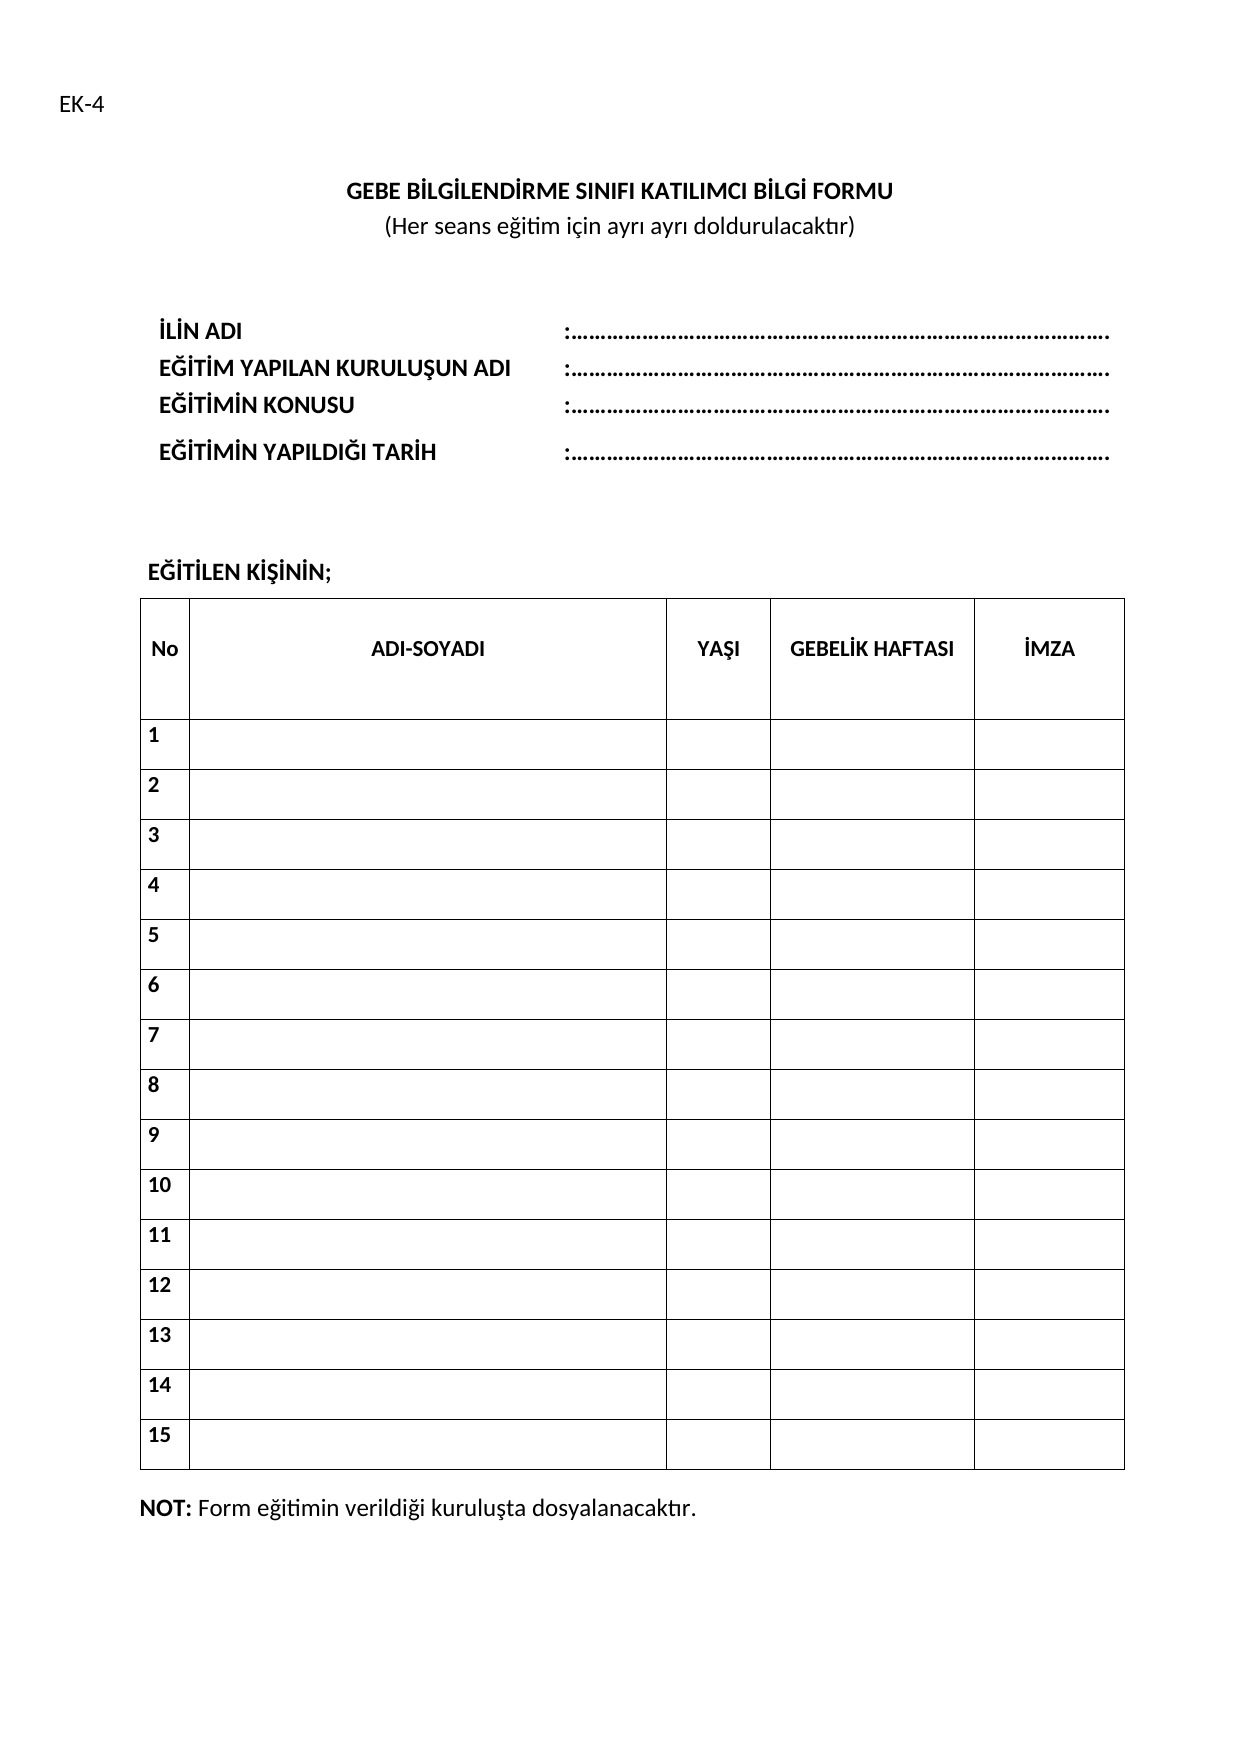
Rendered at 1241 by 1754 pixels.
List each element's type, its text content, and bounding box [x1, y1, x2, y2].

table_cell [667, 1020, 770, 1069]
table_cell [975, 1170, 1124, 1219]
table_cell [667, 870, 770, 919]
table_cell [975, 1020, 1124, 1069]
table_cell [771, 1220, 974, 1269]
table_cell :………………………………………………………………………………. [553, 389, 1122, 436]
table_cell [190, 1120, 666, 1169]
table_cell 11 [141, 1220, 189, 1269]
table_cell 1 [141, 720, 189, 769]
table_cell [771, 920, 974, 969]
table_cell [190, 720, 666, 769]
table_header YAŞI [667, 599, 770, 719]
table_cell 13 [141, 1320, 189, 1369]
table_cell [667, 920, 770, 969]
text EK-4 [44, 89, 1093, 119]
table_cell [771, 1170, 974, 1219]
table_cell [975, 870, 1124, 919]
table_cell [190, 1020, 666, 1069]
table_cell [771, 1120, 974, 1169]
table_cell [190, 1170, 666, 1219]
table_cell 12 [141, 1270, 189, 1319]
table_cell [190, 770, 666, 819]
table_cell [190, 1270, 666, 1319]
table_cell [667, 1220, 770, 1269]
table_cell [667, 720, 770, 769]
table_cell [975, 1220, 1124, 1269]
table_cell [190, 1420, 666, 1469]
table_cell [190, 1370, 666, 1419]
text EĞİTİLEN KİŞİNİN; [148, 556, 1093, 587]
table_cell [975, 720, 1124, 769]
text NOT: Form eğitimin verildiği kuruluşta dosyalanacaktır. [88, 1492, 1093, 1523]
table_cell [975, 1370, 1124, 1419]
table_cell 2 [141, 770, 189, 819]
table_cell EĞİTİM YAPILAN KURULUŞUN ADI [148, 352, 552, 389]
table_cell 14 [141, 1370, 189, 1419]
table_header GEBELİK HAFTASI [771, 599, 974, 719]
table_cell 7 [141, 1020, 189, 1069]
table_cell [771, 1070, 974, 1119]
table_cell [771, 1420, 974, 1469]
table_cell [190, 1070, 666, 1119]
table_cell [975, 1420, 1124, 1469]
table_cell [975, 770, 1124, 819]
table_cell [667, 1170, 770, 1219]
table_cell [667, 1320, 770, 1369]
table_cell [667, 770, 770, 819]
table_cell [975, 920, 1124, 969]
table_header İLİN ADI [148, 315, 552, 352]
table_cell [771, 770, 974, 819]
table_cell [975, 1070, 1124, 1119]
table_cell [975, 1270, 1124, 1319]
table_cell [771, 970, 974, 1019]
table_cell [975, 820, 1124, 869]
table_cell [771, 1020, 974, 1069]
table_cell EĞİTİMİN KONUSU [148, 389, 552, 436]
table_cell [771, 870, 974, 919]
table_cell [975, 970, 1124, 1019]
table_cell [667, 1070, 770, 1119]
table_cell EĞİTİMİN YAPILDIĞI TARİH [148, 436, 552, 483]
table_cell [190, 870, 666, 919]
table_cell [771, 720, 974, 769]
table_cell [667, 970, 770, 1019]
table_cell [975, 1320, 1124, 1369]
table_cell 9 [141, 1120, 189, 1169]
table_cell [771, 1320, 974, 1369]
text (Her seans eğitim için ayrı ayrı doldurulacaktır) [148, 210, 1093, 241]
table_cell 8 [141, 1070, 189, 1119]
table_cell :………………………………………………………………………………. [553, 352, 1122, 389]
table_header İMZA [975, 599, 1124, 719]
table_cell [667, 1120, 770, 1169]
table_cell [667, 1420, 770, 1469]
table_cell [667, 1270, 770, 1319]
table_header :………………………………………………………………………………. [553, 315, 1122, 352]
table_cell [190, 1320, 666, 1369]
table_cell 5 [141, 920, 189, 969]
table_header ADI-SOYADI [190, 599, 666, 719]
table_cell [190, 820, 666, 869]
table_cell :………………………………………………………………………………. [553, 436, 1122, 483]
table_cell [190, 1220, 666, 1269]
table_cell 6 [141, 970, 189, 1019]
table_cell [771, 1370, 974, 1419]
table_cell 3 [141, 820, 189, 869]
table_cell 4 [141, 870, 189, 919]
table_cell 15 [141, 1420, 189, 1469]
table_cell [771, 1270, 974, 1319]
table_cell 10 [141, 1170, 189, 1219]
table_cell [667, 1370, 770, 1419]
text GEBE BİLGİLENDİRME SINIFI KATILIMCI BİLGİ FORMU [148, 175, 1093, 206]
table_cell [190, 970, 666, 1019]
table_header No [141, 599, 189, 719]
table_cell [975, 1120, 1124, 1169]
table_cell [190, 920, 666, 969]
table_cell [771, 820, 974, 869]
table_cell [667, 820, 770, 869]
